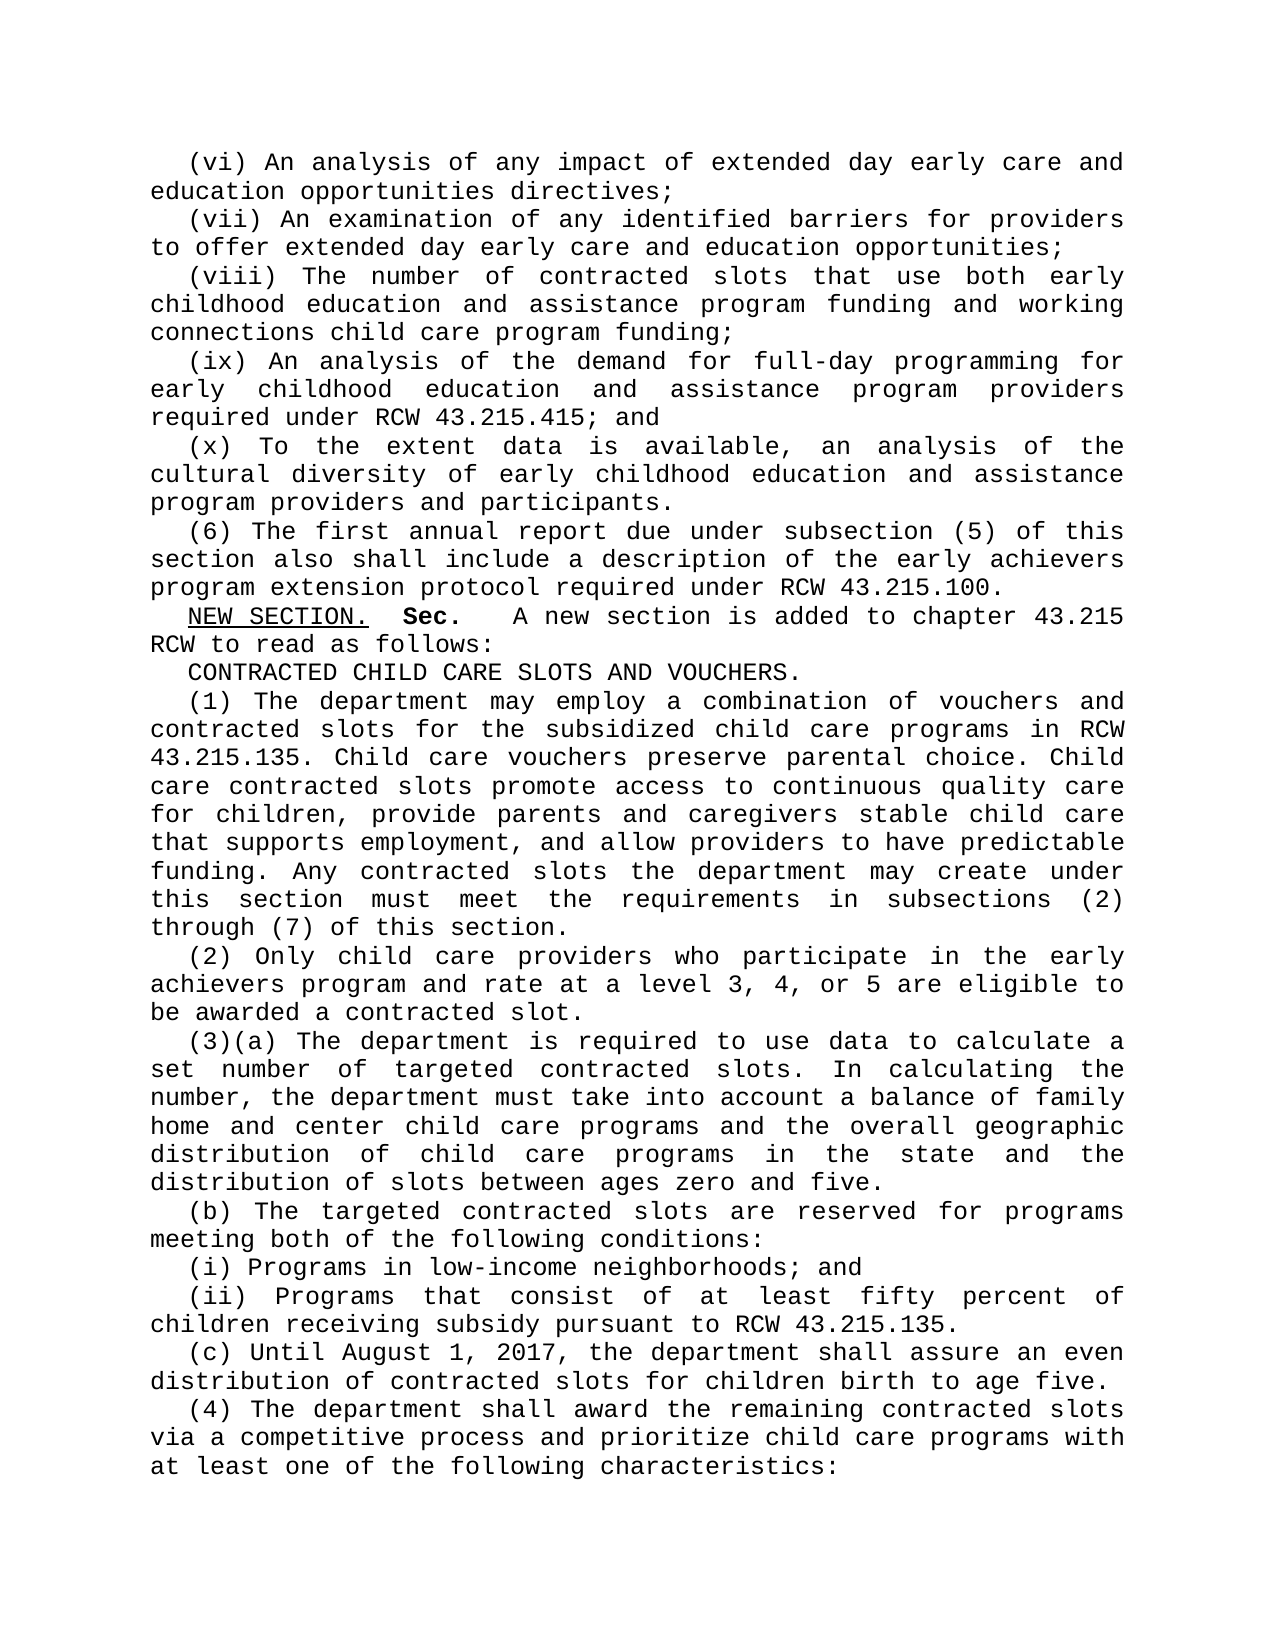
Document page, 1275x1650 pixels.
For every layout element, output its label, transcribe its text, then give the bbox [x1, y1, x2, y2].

text (ii) Programs that consist of at least fifty percent of children receiving subsidy pursuant to RCW 43.215.135. [150, 1283, 1125, 1340]
text (viii) The number of contracted slots that use both early childhood education and assistance program funding and working connections child care program funding; [150, 263, 1125, 348]
text CONTRACTED CHILD CARE SLOTS AND VOUCHERS. [150, 660, 1125, 688]
text (1) The department may employ a combination of vouchers and contracted slots for the subsidized child care programs in RCW 43.215.135. Child care vouchers preserve parental choice. Child care contracted slots promote access to continuous quality care for children, provide parents and caregivers stable child care that supports employment, and allow providers to have predictable funding. Any contracted slots the department may create under this section must meet the requirements in subsections (2) through (7) of this section. [150, 688, 1125, 943]
text (c) Until August 1, 2017, the department shall assure an even distribution of contracted slots for children birth to age five. [150, 1340, 1125, 1397]
text (vi) An analysis of any impact of extended day early care and education opportunities directives; [150, 150, 1125, 207]
text (b) The targeted contracted slots are reserved for programs meeting both of the following conditions: [150, 1198, 1125, 1255]
text (6) The first annual report due under subsection (5) of this section also shall include a description of the early achievers program extension protocol required under RCW 43.215.100. [150, 518, 1125, 603]
text (i) Programs in low-income neighborhoods; and [150, 1255, 1125, 1283]
text (2) Only child care providers who participate in the early achievers program and rate at a level 3, 4, or 5 are eligible to be awarded a contracted slot. [150, 943, 1125, 1028]
text NEW SECTION. Sec. A new section is added to chapter 43.215 RCW to read as follows: [150, 603, 1125, 660]
text (x) To the extent data is available, an analysis of the cultural diversity of early childhood education and assistance program providers and participants. [150, 433, 1125, 518]
text (ix) An analysis of the demand for full-day programming for early childhood education and assistance program providers required under RCW 43.215.415; and [150, 348, 1125, 433]
text (vii) An examination of any identified barriers for providers to offer extended day early care and education opportunities; [150, 207, 1125, 263]
text (4) The department shall award the remaining contracted slots via a competitive process and prioritize child care programs with at least one of the following characteristics: [150, 1397, 1125, 1482]
text (3)(a) The department is required to use data to calculate a set number of targeted contracted slots. In calculating the number, the department must take into account a balance of family home and center child care programs and the overall geographic distribution of child care programs in the state and the distribution of slots between ages zero and five. [150, 1028, 1125, 1198]
